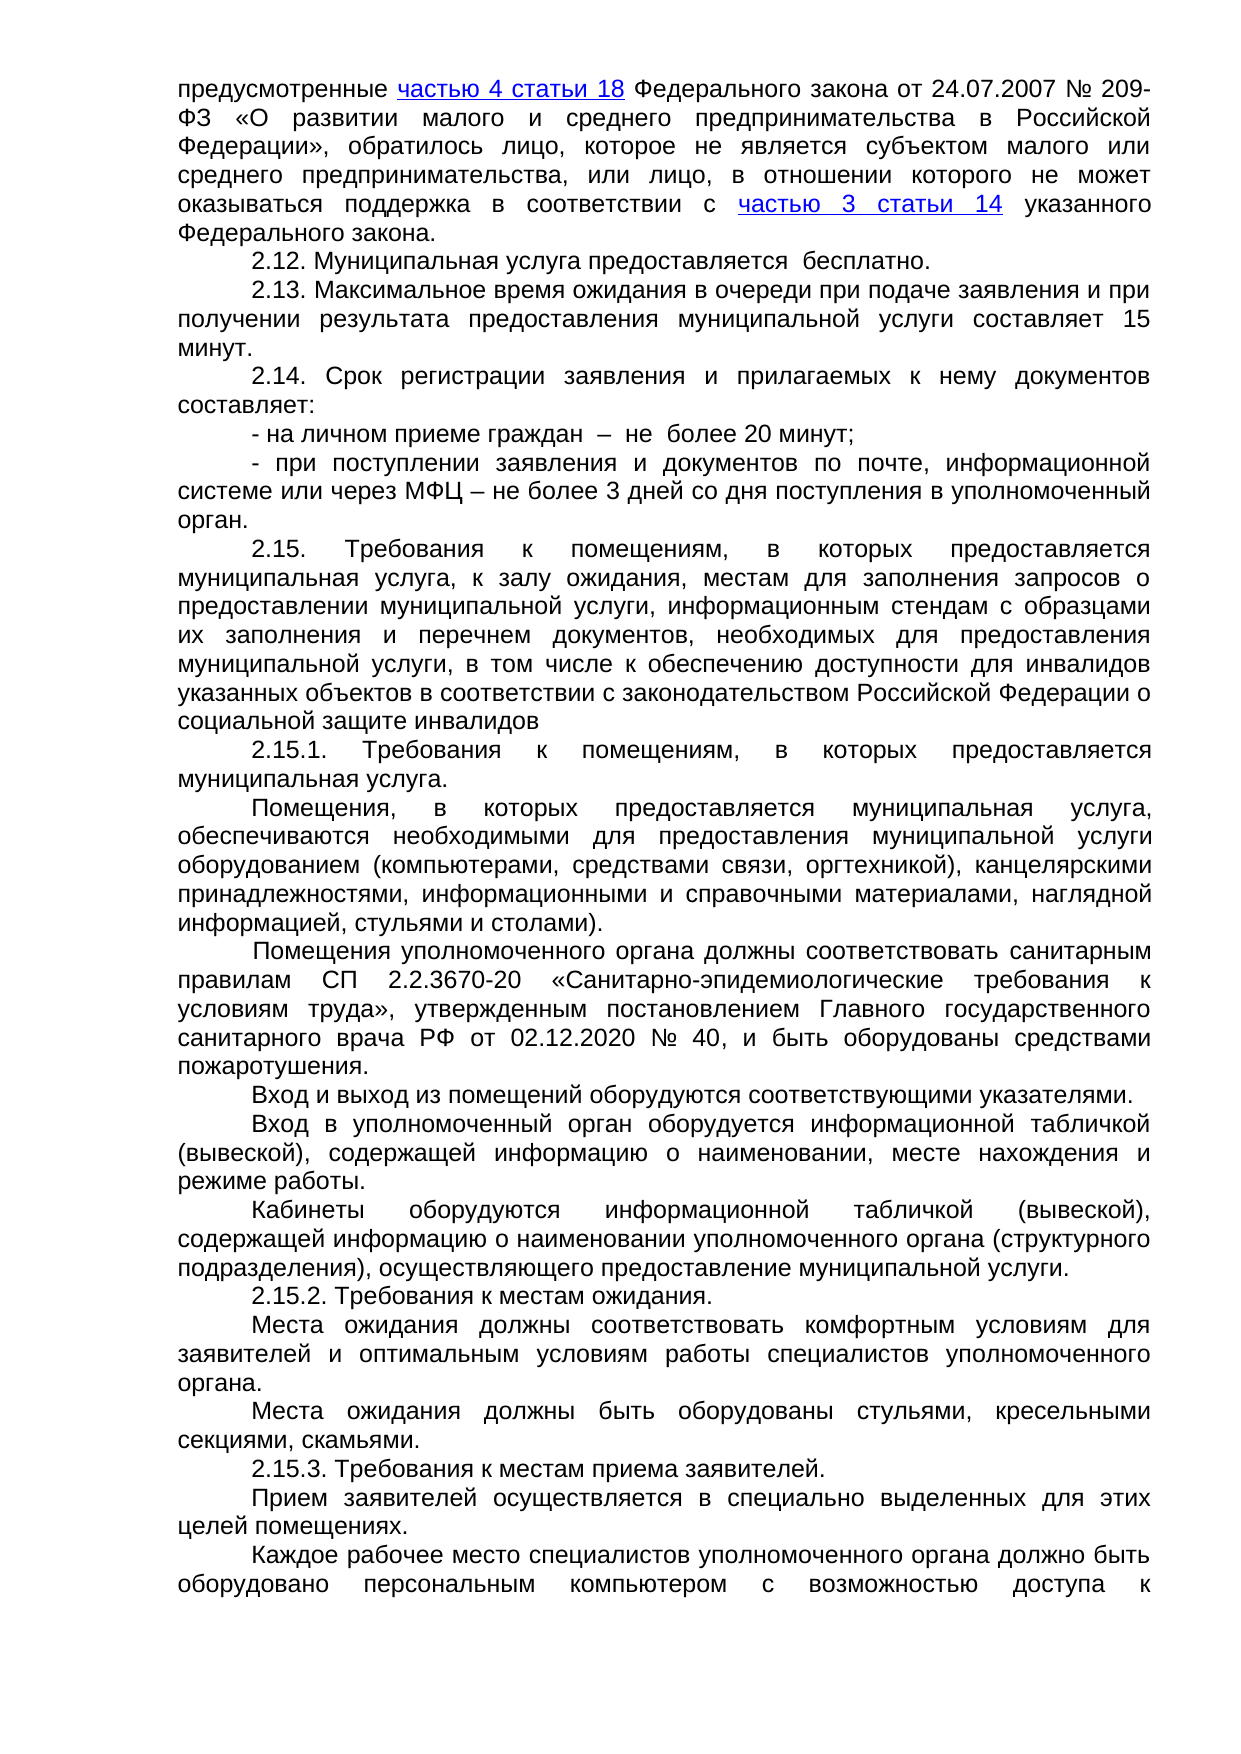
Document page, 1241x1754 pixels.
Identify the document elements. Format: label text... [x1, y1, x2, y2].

text - при поступлении заявления и документов по почте, информационной системе или через МФЦ – не более 3 дней со дня поступления в уполномоченный орган. [177, 448, 1152, 534]
text 2.15. Требования к помещениям, в которых предоставляется муниципальная услуга, к залу ожидания, местам для заполнения запросов о предоставлении муниципальной услуги, информационным стендам с образцами их заполнения и перечнем документов, необходимых для предоставления муниципальной услуги, в том числе к обеспечению доступности для инвалидов указанных объектов в соответствии с законодательством Российской Федерации о социальной защите инвалидов [177, 534, 1152, 735]
text 2.15.3. Требования к местам приема заявителей. [177, 1454, 1152, 1483]
text Места ожидания должны быть оборудованы стульями, кресельными секциями, скамьями. [177, 1396, 1152, 1454]
text Места ожидания должны соответствовать комфортным условиям для заявителей и оптимальным условиям работы специалистов уполномоченного органа. [177, 1310, 1152, 1396]
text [177, 74, 1152, 246]
text Вход в уполномоченный орган оборудуется информационной табличкой (вывеской), содержащей информацию о наименовании, месте нахождения и режиме работы. [177, 1109, 1152, 1195]
text Помещения, в которых предоставляется муниципальная услуга, обеспечиваются необходимыми для предоставления муниципальной услуги оборудованием (компьютерами, средствами связи, оргтехникой), канцелярскими принадлежностями, информационными и справочными материалами, наглядной информацией, стульями и столами). [177, 793, 1153, 936]
text 2.14. Срок регистрации заявления и прилагаемых к нему документов составляет: [177, 361, 1152, 419]
text Вход и выход из помещений оборудуются соответствующими указателями. [177, 1080, 1152, 1109]
text Кабинеты оборудуются информационной табличкой (вывеской), содержащей информацию о наименовании уполномоченного органа (структурного подразделения), осуществляющего предоставление муниципальной услуги. [177, 1195, 1152, 1281]
text 2.12. Муниципальная услуга предоставляется бесплатно. [177, 246, 1152, 275]
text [177, 1540, 1152, 1598]
text Прием заявителей осуществляется в специально выделенных для этих целей помещениях. [177, 1483, 1152, 1540]
text 2.15.1. Требования к помещениям, в которых предоставляется муниципальная услуга. [177, 735, 1153, 793]
text 2.15.2. Требования к местам ожидания. [177, 1281, 1152, 1310]
text Помещения уполномоченного органа должны соответствовать санитарным правилам СП 2.2.3670-20 «Санитарно-эпидемиологические требования к условиям труда», утвержденным постановлением Главного государственного санитарного врача РФ от 02.12.2020 № 40, и быть оборудованы средствами пожаротушения. [177, 936, 1152, 1080]
text - на личном приеме граждан – не более 20 минут; [177, 419, 1152, 448]
text 2.13. Максимальное время ожидания в очереди при подаче заявления и при получении результата предоставления муниципальной услуги составляет 15 минут. [177, 275, 1152, 361]
